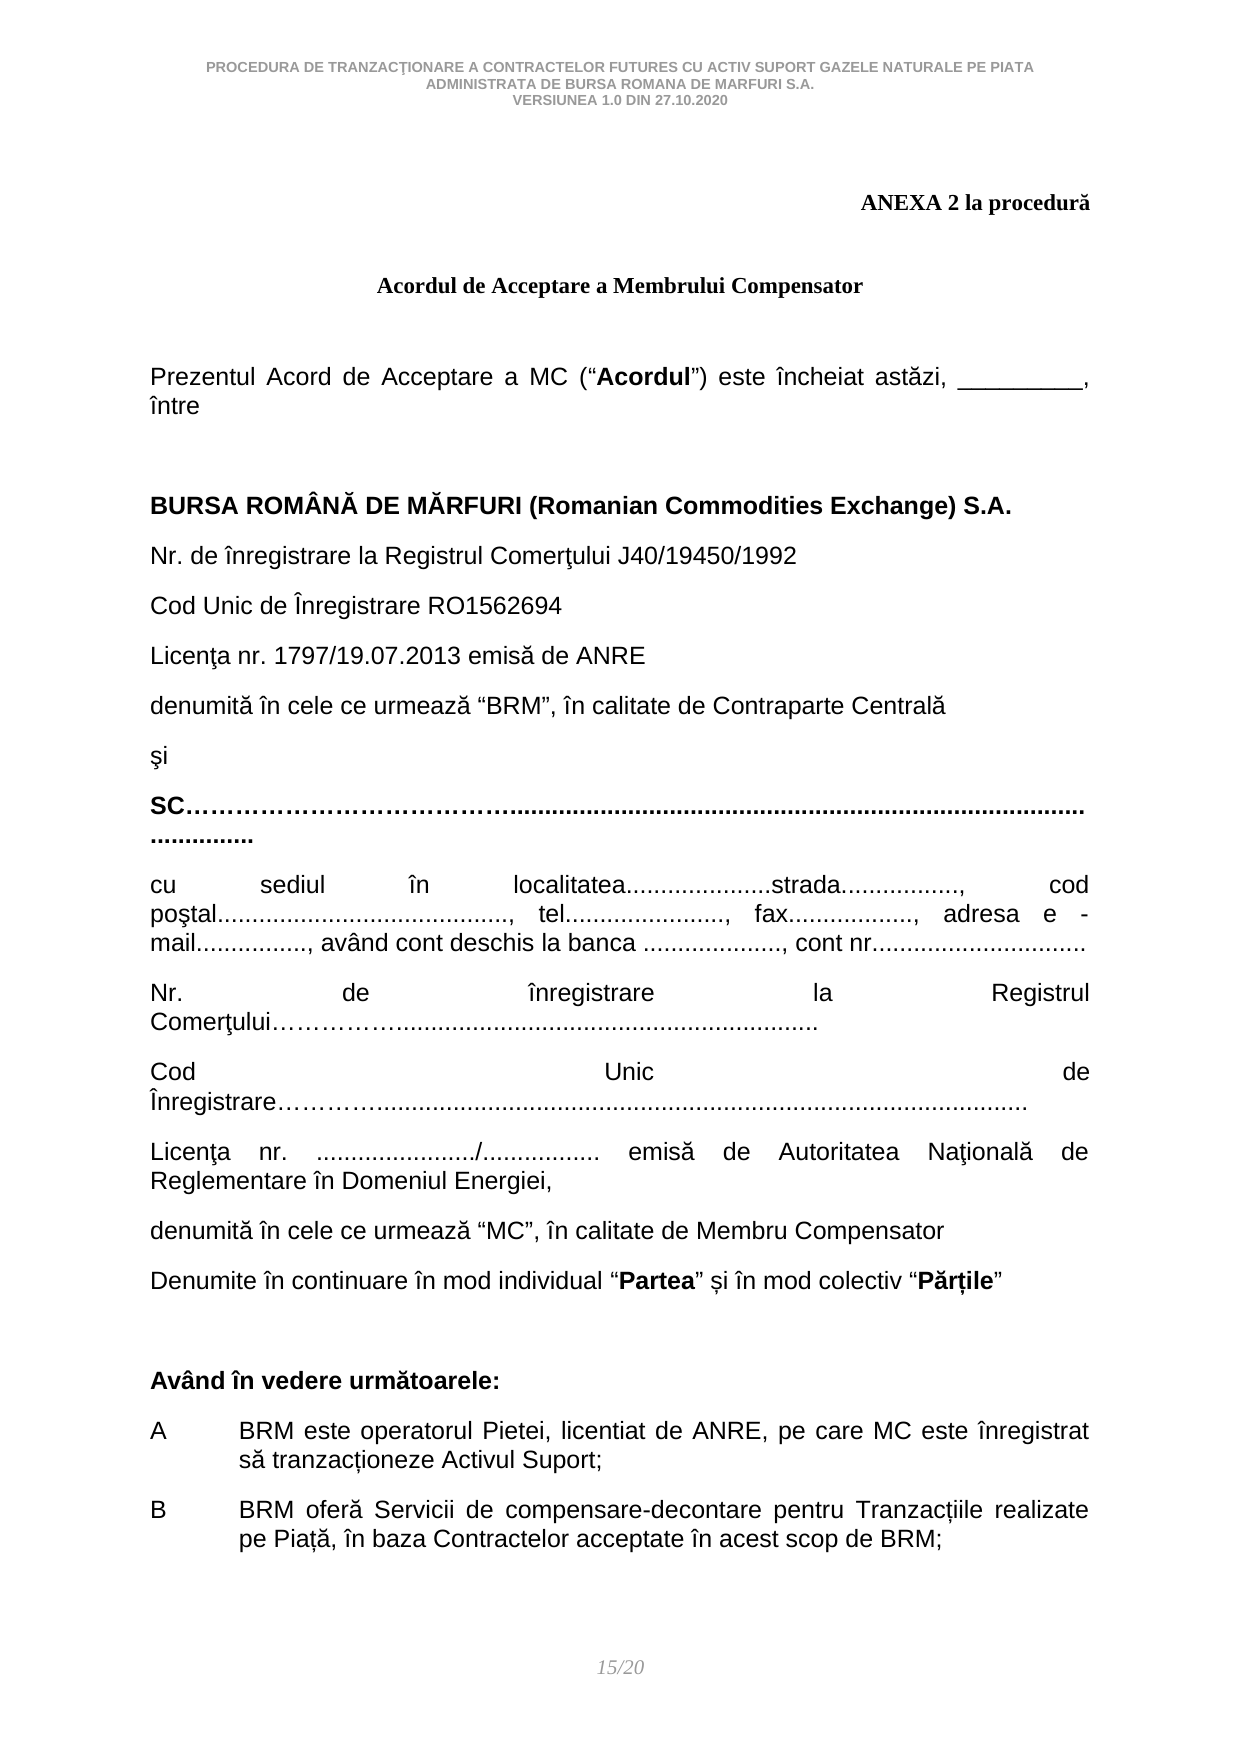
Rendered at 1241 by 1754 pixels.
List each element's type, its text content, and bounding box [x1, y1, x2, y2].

text Având în vedere următoarele: [150, 1366, 1090, 1395]
text B BRM oferă Servicii de compensare-decontare pentru Tranzacțiile realizate pe Piață, în baza Contractelor acceptate în acest scop de BRM; [150, 1495, 1090, 1553]
text Acordul de Acceptare a Membrului Compensator [150, 272, 1090, 298]
text SC………………………………….................................................................................................. [150, 791, 1090, 849]
text denumită în cele ce urmează “BRM”, în calitate de Contraparte Centrală [150, 691, 1090, 720]
text A BRM este operatorul Pietei, licentiat de ANRE, pe care MC este înregistrat să tranzacționeze Activul Suport; [150, 1416, 1090, 1474]
text ANEXA 2 la procedură [150, 189, 1090, 216]
text cu sediul în localitatea.....................strada................., cod poştal.........................................., tel......................., fax.................., adresa e - mail................, având cont deschis la banca ...................., cont nr............................... [150, 870, 1090, 957]
text Cod Unic de Înregistrare………….............................................................................................. [150, 1057, 1090, 1116]
text Nr. de înregistrare la Registrul Comerţului……………............................................................. [150, 978, 1090, 1037]
text şi [150, 741, 1090, 770]
text Nr. de înregistrare la Registrul Comerţului J40/19450/1992 [150, 541, 1090, 570]
text Licenţa nr. 1797/19.07.2013 emisă de ANRE [150, 641, 1090, 670]
text BURSA ROMÂNĂ DE MĂRFURI (Romanian Commodities Exchange) S.A. [150, 491, 1090, 520]
text Prezentul Acord de Acceptare a MC (“Acordul”) este încheiat astăzi, _________, între [150, 362, 1090, 420]
text Licenţa nr. ......................./................. emisă de Autoritatea Naţională de Reglementare în Domeniul Energiei, [150, 1137, 1090, 1195]
text denumită în cele ce urmează “MC”, în calitate de Membru Compensator [150, 1216, 1090, 1245]
text Denumite în continuare în mod individual “Partea” și în mod colectiv “Părțile” [150, 1266, 1090, 1295]
text Cod Unic de Înregistrare RO1562694 [150, 591, 1090, 620]
